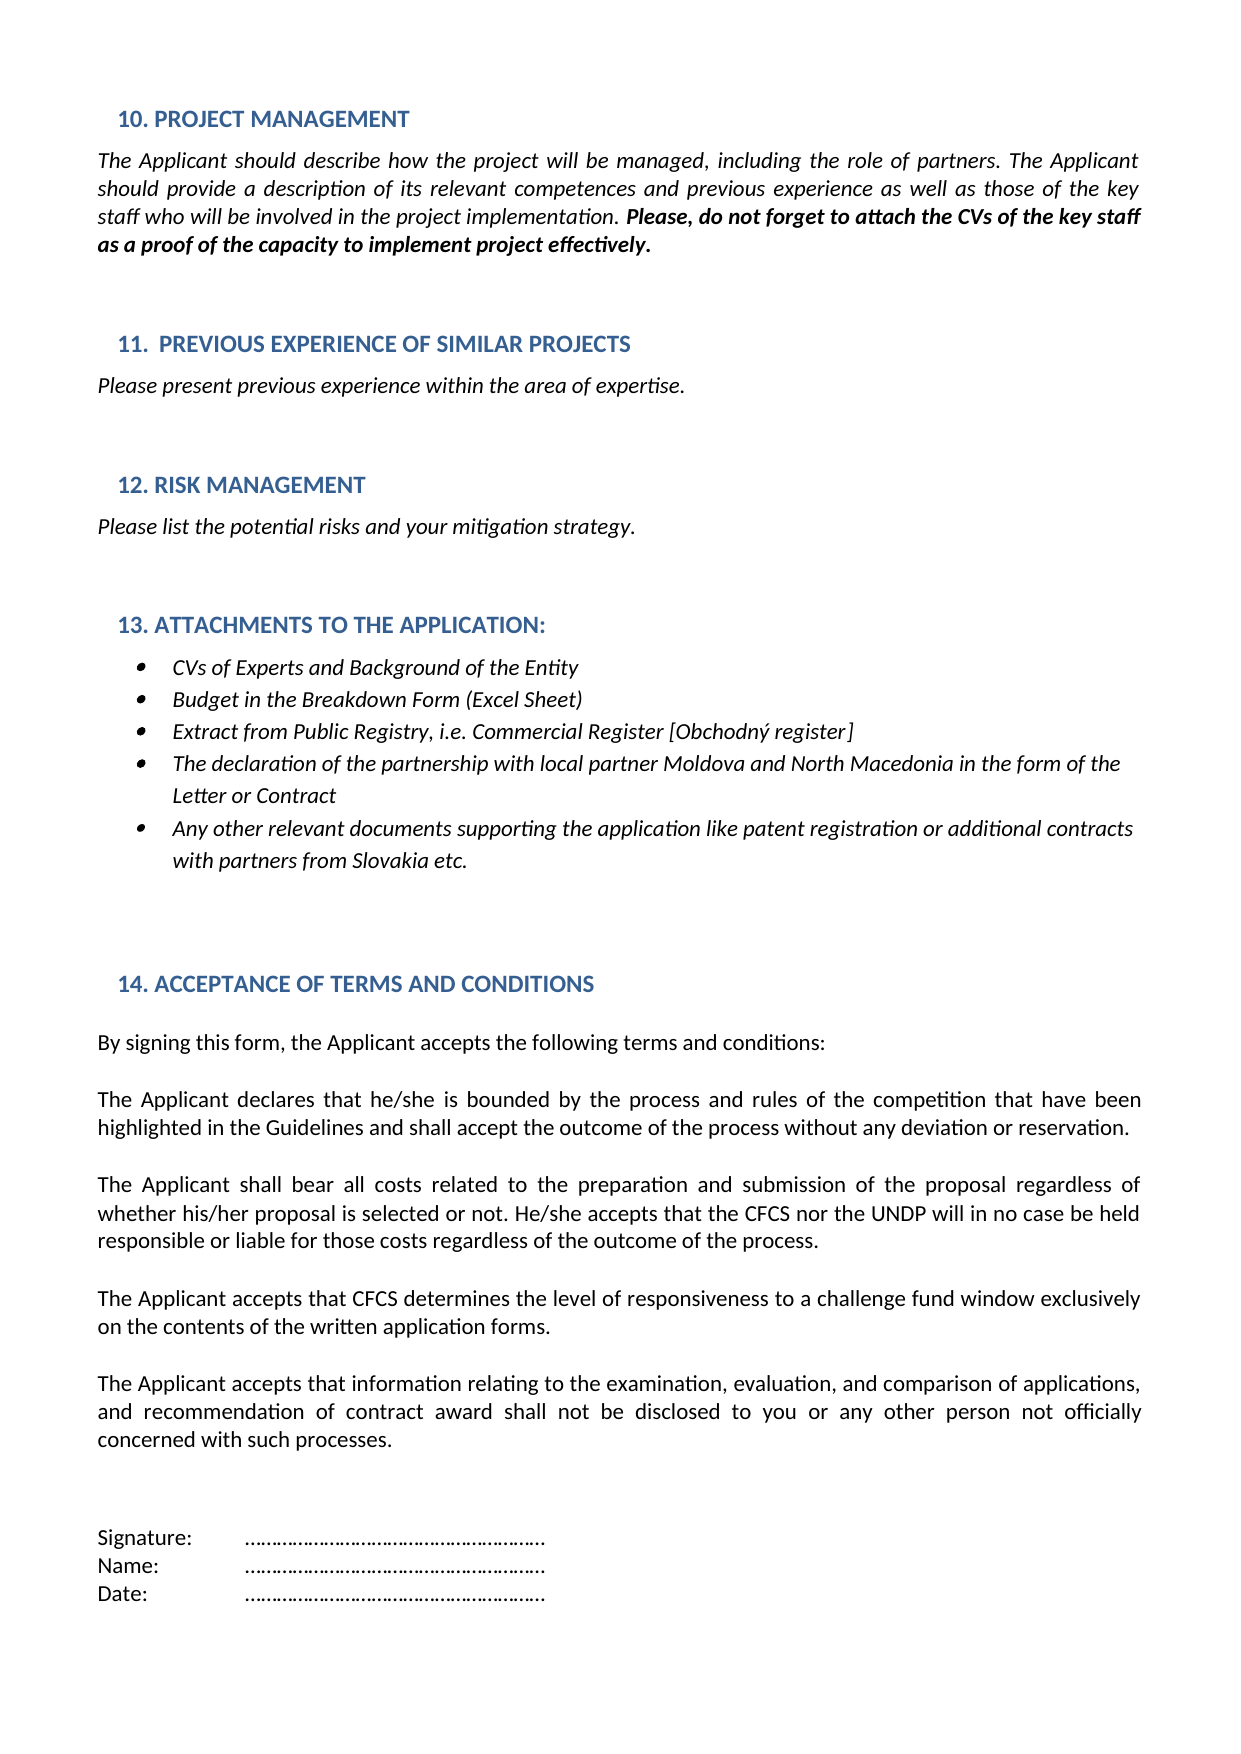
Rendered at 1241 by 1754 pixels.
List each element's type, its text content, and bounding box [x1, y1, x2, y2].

text The Applicant should describe how the project will be managed, including the role of partners. The Applicant should provide a description of its relevant competences and previous experience as well as those of the key staff who will be involved in the project implementation. Please, do not forget to attach the CVs of the key staff as a proof of the capacity to implement project effectively. [97, 146, 1143, 258]
list Any other relevant documents supporting the application like patent registration or additional contracts with partners from Slovakia etc. [135, 814, 1143, 874]
text Please present previous experience within the area of expertise. [97, 371, 1143, 399]
subtitle RISK MANAGEMENT [117, 469, 1143, 499]
list The declaration of the partnership with local partner Moldova and North Macedonia in the form of the Letter or Contract [135, 749, 1143, 809]
text Date: ………………………………………………… [97, 1579, 1143, 1607]
list Budget in the Breakdown Form (Excel Sheet) [135, 685, 1143, 713]
list CVs of Experts and Background of the Entity [135, 653, 1143, 681]
text The Applicant accepts that CFCS determines the level of responsiveness to a challenge fund window exclusively on the contents of the written application forms. [97, 1284, 1143, 1340]
text Please list the potential risks and your mitigation strategy. [97, 512, 1143, 540]
subtitle Acceptance of terms and conditions [117, 968, 1143, 999]
text The Applicant shall bear all costs related to the preparation and submission of the proposal regardless of whether his/her proposal is selected or not. He/she accepts that the CFCS nor the UNDP will in no case be held responsible or liable for those costs regardless of the outcome of the process. [97, 1171, 1143, 1255]
subtitle Attachments to the application: [117, 610, 1143, 640]
text The Applicant declares that he/she is bounded by the process and rules of the competition that have been highlighted in the Guidelines and shall accept the outcome of the process without any deviation or reservation. [97, 1085, 1143, 1141]
subtitle Project management [117, 103, 1143, 134]
text Signature: ………………………………………………… [97, 1523, 1143, 1551]
text Name: ………………………………………………… [97, 1551, 1143, 1579]
text The Applicant accepts that information relating to the examination, evaluation, and comparison of applications, and recommendation of contract award shall not be disclosed to you or any other person not officially concerned with such processes. [97, 1369, 1143, 1453]
subtitle PREVIOUS EXPERIENCE OF SIMILAR PROJECTS [117, 328, 1143, 359]
text By signing this form, the Applicant accepts the following terms and conditions: [97, 1028, 1143, 1056]
list Extract from Public Registry, i.e. Commercial Register [Obchodný register] [135, 717, 1143, 745]
